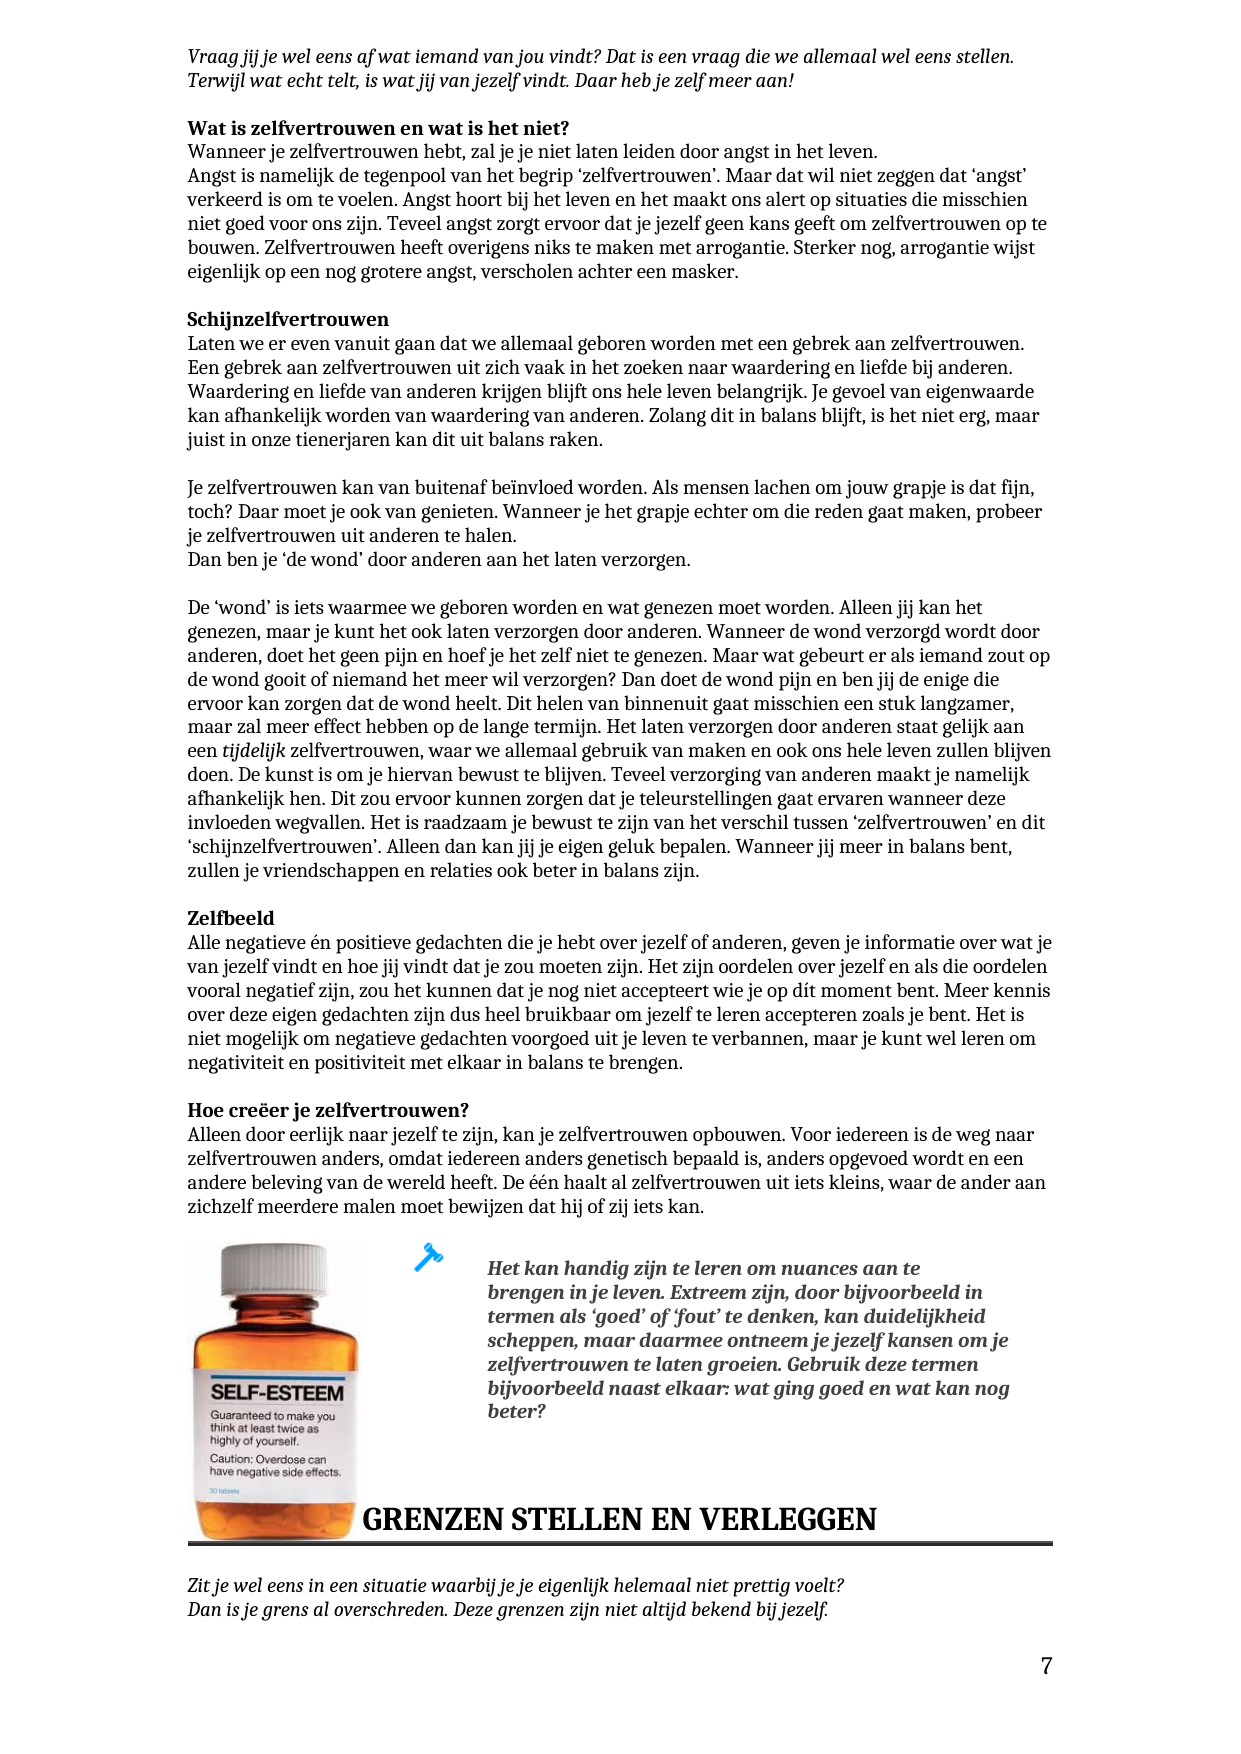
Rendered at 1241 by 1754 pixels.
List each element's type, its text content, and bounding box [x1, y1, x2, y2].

text Zit je wel eens in een situatie waarbij je je eigenlijk helemaal niet prettig voelt? [187, 1574, 1053, 1598]
text Dan is je grens al overschreden. Deze grenzen zijn niet altijd bekend bij jezelf. [187, 1598, 1053, 1622]
text De ‘wond’ is iets waarmee we geboren worden en wat genezen moet worden. Alleen jij kan het genezen, maar je kunt het ook laten verzorgen door anderen. Wanneer de wond verzorgd wordt door anderen, doet het geen pijn en hoef je het zelf niet te genezen. Maar wat gebeurt er als iemand zout op de wond gooit of niemand het meer wil verzorgen? Dan doet de wond pijn en ben jij de enige die ervoor kan zorgen dat de wond heelt. Dit helen van binnenuit gaat misschien een stuk langzamer, maar zal meer effect hebben op de lange termijn. Het laten verzorgen door anderen staat gelijk aan een tijdelijk zelfvertrouwen, waar we allemaal gebruik van maken en ook ons hele leven zullen blijven doen. De kunst is om je hiervan bewust te blijven. Teveel verzorging van anderen maakt je namelijk afhankelijk hen. Dit zou ervoor kunnen zorgen dat je teleurstellingen gaat ervaren wanneer deze invloeden wegvallen. Het is raadzaam je bewust te zijn van het verschil tussen ‘zelfvertrouwen’ en dit ‘schijnzelfvertrouwen’. Alleen dan kan jij je eigen geluk bepalen. Wanneer jij meer in balans bent, zullen je vriendschappen en relaties ook beter in balans zijn. [187, 595, 1053, 883]
picture [187, 1280, 363, 1501]
text Angst is namelijk de tegenpool van het begrip ‘zelfvertrouwen’. Maar dat wil niet zeggen dat ‘angst’ verkeerd is om te voelen. Angst hoort bij het leven en het maakt ons alert op situaties die misschien niet goed voor ons zijn. Teveel angst zorgt ervoor dat je jezelf geen kans geeft om zelfvertrouwen op te bouwen. Zelfvertrouwen heeft overigens niks te maken met arrogantie. Sterker nog, arrogantie wijst eigenlijk op een nog grotere angst, verscholen achter een masker. [187, 164, 1053, 284]
text brengen in je leven. Extreem zijn, door bijvoorbeeld in termen als ‘goed’ of ‘fout’ te denken, kan duidelijkheid scheppen, maar daarmee ontneem je jezelf kansen om je zelfvertrouwen te laten groeien. Gebruik deze termen bijvoorbeeld naast elkaar: wat ging goed en wat kan nog beter? [487, 1280, 1053, 1424]
text Het kan handig zijn te leren om nuances aan te [187, 1239, 1053, 1280]
text Wat is zelfvertrouwen en wat is het niet? [187, 116, 1053, 140]
text GRENZEN STELLEN EN VERLEGGEN [187, 1501, 1053, 1547]
text Alleen door eerlijk naar jezelf te zijn, kan je zelfvertrouwen opbouwen. Voor iedereen is de weg naar zelfvertrouwen anders, omdat iedereen anders genetisch bepaald is, anders opgevoed wordt en een andere beleving van de wereld heeft. De één haalt al zelfvertrouwen uit iets kleins, waar de ander aan zichzelf meerdere malen moet bewijzen dat hij of zij iets kan. [187, 1122, 1053, 1218]
text Wanneer je zelfvertrouwen hebt, zal je je niet laten leiden door angst in het leven. [187, 140, 1053, 164]
text Laten we er even vanuit gaan dat we allemaal geboren worden met een gebrek aan zelfvertrouwen. Een gebrek aan zelfvertrouwen uit zich vaak in het zoeken naar waardering en liefde bij anderen. Waardering en liefde van anderen krijgen blijft ons hele leven belangrijk. Je gevoel van eigenwaarde kan afhankelijk worden van waardering van anderen. Zolang dit in balans blijft, is het niet erg, maar juist in onze tienerjaren kan dit uit balans raken. [187, 332, 1053, 452]
text Je zelfvertrouwen kan van buitenaf beïnvloed worden. Als mensen lachen om jouw grapje is dat fijn, toch? Daar moet je ook van genieten. Wanneer je het grapje echter om die reden gaat maken, probeer je zelfvertrouwen uit anderen te halen. [187, 476, 1053, 547]
text Schijnzelfvertrouwen [187, 308, 1053, 332]
text Hoe creëer je zelfvertrouwen? [187, 1098, 1053, 1122]
text Alle negatieve én positieve gedachten die je hebt over jezelf of anderen, geven je informatie over wat je van jezelf vindt en hoe jij vindt dat je zou moeten zijn. Het zijn oordelen over jezelf en als die oordelen vooral negatief zijn, zou het kunnen dat je nog niet accepteert wie je op dít moment bent. Meer kennis over deze eigen gedachten zijn dus heel bruikbaar om jezelf te leren accepteren zoals je bent. Het is niet mogelijk om negatieve gedachten voorgoed uit je leven te verbannen, maar je kunt wel leren om negativiteit en positiviteit met elkaar in balans te brengen. [187, 931, 1053, 1074]
text Vraag jij je wel eens af wat iemand van jou vindt? Dat is een vraag die we allemaal wel eens stellen. Terwijl wat echt telt, is wat jij van jezelf vindt. Daar heb je zelf meer aan! [187, 44, 1053, 92]
text Zelfbeeld [187, 907, 1053, 931]
picture [412, 1239, 446, 1276]
text Dan ben je ‘de wond’ door anderen aan het laten verzorgen. [187, 547, 1053, 571]
